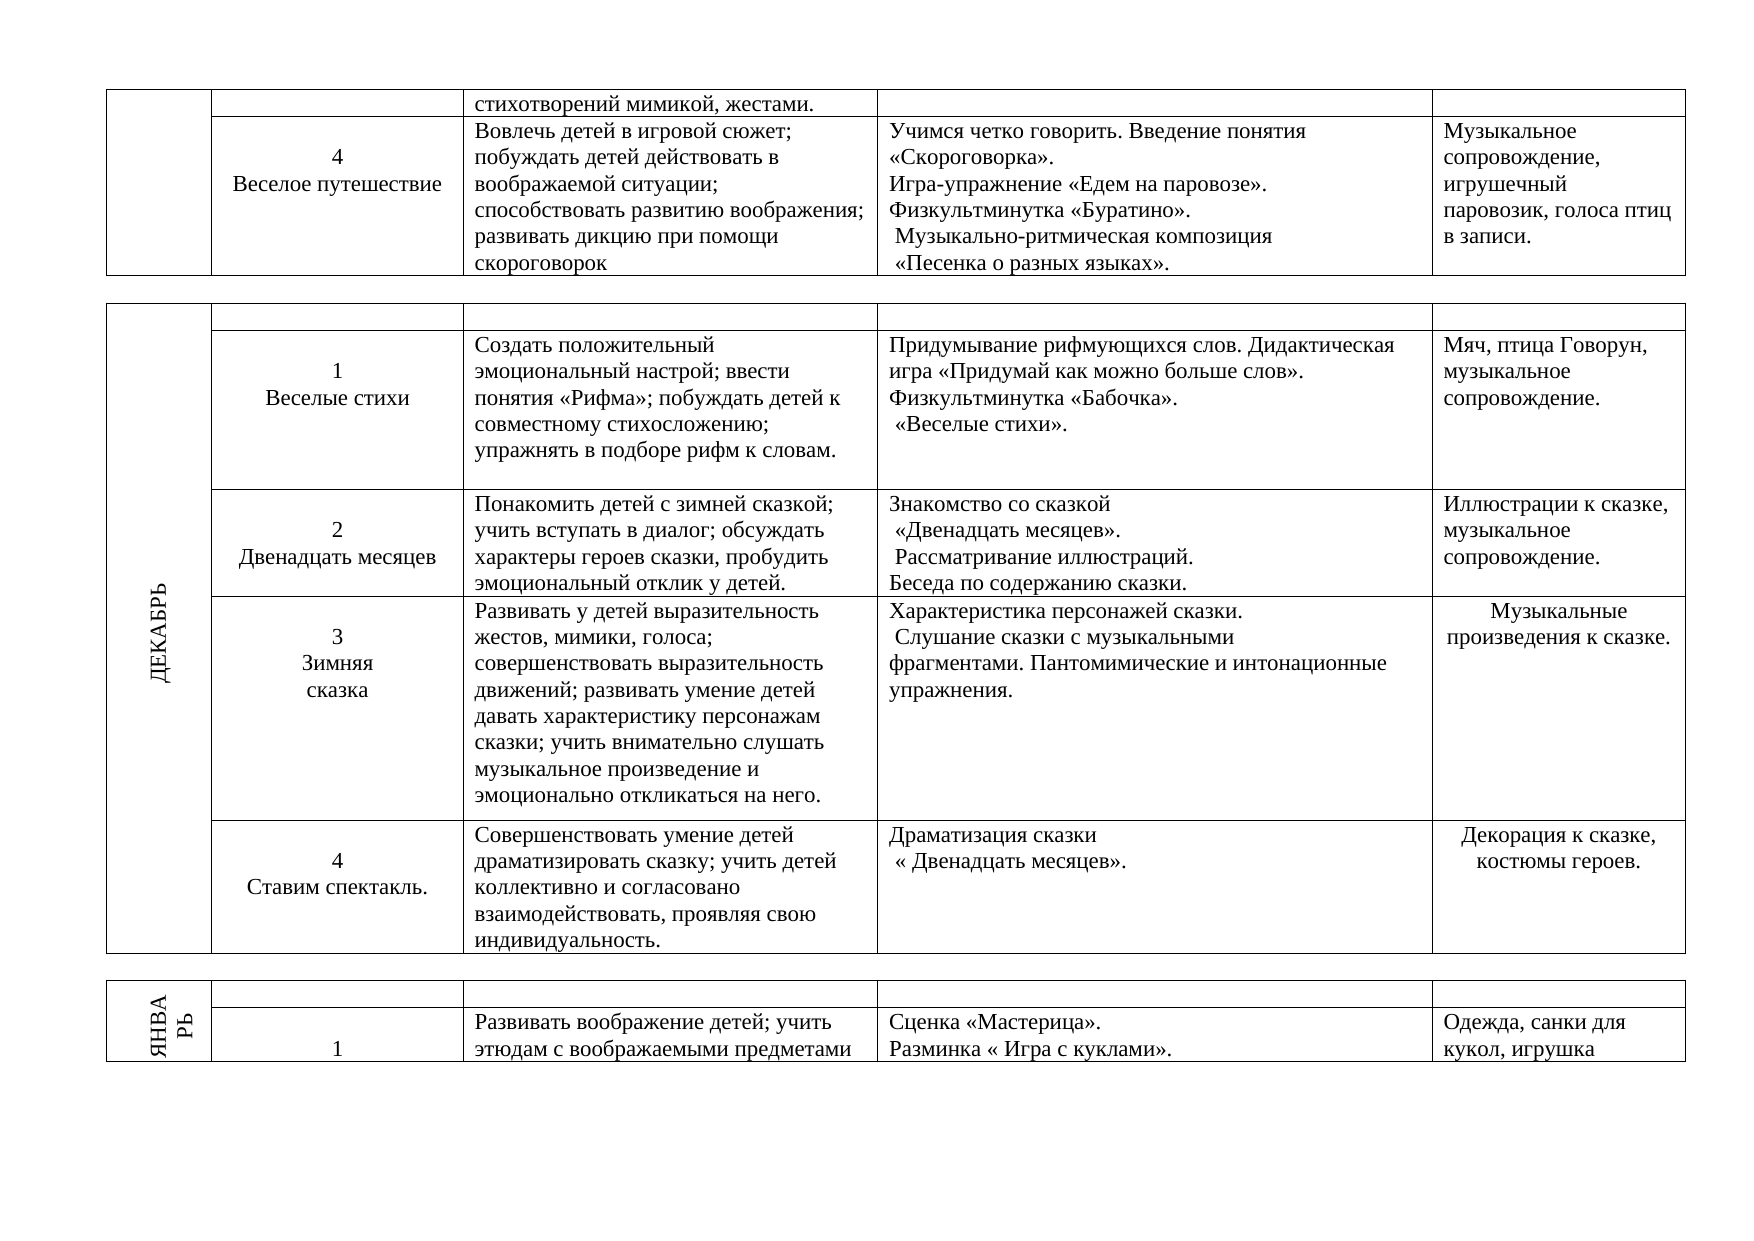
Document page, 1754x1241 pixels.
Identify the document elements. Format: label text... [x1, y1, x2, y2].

table_header [1433, 981, 1685, 1007]
table_cell Знакомство со сказкой «Двенадцать месяцев». Рассматривание иллюстраций. Беседа по содержанию сказки. [878, 490, 1432, 596]
table_cell Учимся четко говорить. Введение понятия «Скороговорка». Игра-упражнение «Едем на паровозе». Физкультминутка «Буратино». Музыкально-ритмическая композиция «Песенка о разных языках». [878, 117, 1432, 275]
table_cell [1433, 90, 1685, 116]
table_cell Драматизация сказки « Двенадцать месяцев». [878, 821, 1432, 952]
table_header [878, 304, 1432, 330]
table_cell Создать положительный эмоциональный настрой; ввести понятия «Рифма»; побуждать детей к совместному стихосложению; упражнять в подборе рифм к словам. [464, 331, 877, 489]
table_cell Совершенствовать умение детей драматизировать сказку; учить детей коллективно и согласовано взаимодействовать, проявляя свою индивидуальность. [464, 821, 877, 952]
table_header [1433, 304, 1685, 330]
table_cell Вовлечь детей в игровой сюжет; побуждать детей действовать в воображаемой ситуации; способствовать развитию воображения; развивать дикцию при помощи скороговорок [464, 117, 877, 275]
table_header [464, 304, 877, 330]
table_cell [464, 1008, 877, 1061]
table_cell 4 Веселое путешествие [212, 117, 463, 275]
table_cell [878, 90, 1432, 116]
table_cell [212, 90, 463, 116]
table_header [878, 981, 1432, 1007]
table_header [464, 981, 877, 1007]
table_header [212, 304, 463, 330]
table_cell 1 Веселые стихи [212, 331, 463, 489]
table_cell 2 Двенадцать месяцев [212, 490, 463, 596]
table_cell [878, 1008, 1432, 1061]
table_cell Музыкальное сопровождение, игрушечный паровозик, голоса птиц в записи. [1433, 117, 1685, 275]
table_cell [212, 1008, 463, 1061]
table_cell Декорация к сказке, костюмы героев. [1433, 821, 1685, 952]
table_cell Понакомить детей с зимней сказкой; учить вступать в диалог; обсуждать характеры героев сказки, пробудить эмоциональный отклик у детей. [464, 490, 877, 596]
table_cell Музыкальные произведения к сказке. [1433, 597, 1685, 819]
table_cell 4 Ставим спектакль. [212, 821, 463, 952]
table_header ДЕКАБРЬ [107, 304, 211, 952]
table_cell 3 Зимняя сказка [212, 597, 463, 819]
table_header [212, 981, 463, 1007]
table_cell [1433, 1008, 1685, 1061]
table_cell Придумывание рифмующихся слов. Дидактическая игра «Придумай как можно больше слов». Физкультминутка «Бабочка». «Веселые стихи». [878, 331, 1432, 489]
table_cell Характеристика персонажей сказки. Слушание сказки с музыкальными фрагментами. Пантомимические и интонационные упражнения. [878, 597, 1432, 819]
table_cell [464, 90, 877, 116]
table_cell Иллюстрации к сказке, музыкальное сопровождение. [1433, 490, 1685, 596]
table_cell Развивать у детей выразительность жестов, мимики, голоса; совершенствовать выразительность движений; развивать умение детей давать характеристику персонажам сказки; учить внимательно слушать музыкальное произведение и эмоционально откликаться на него. [464, 597, 877, 819]
table_header ЯНВАРЬ [107, 981, 211, 1061]
table_cell Мяч, птица Говорун, музыкальное сопровождение. [1433, 331, 1685, 489]
